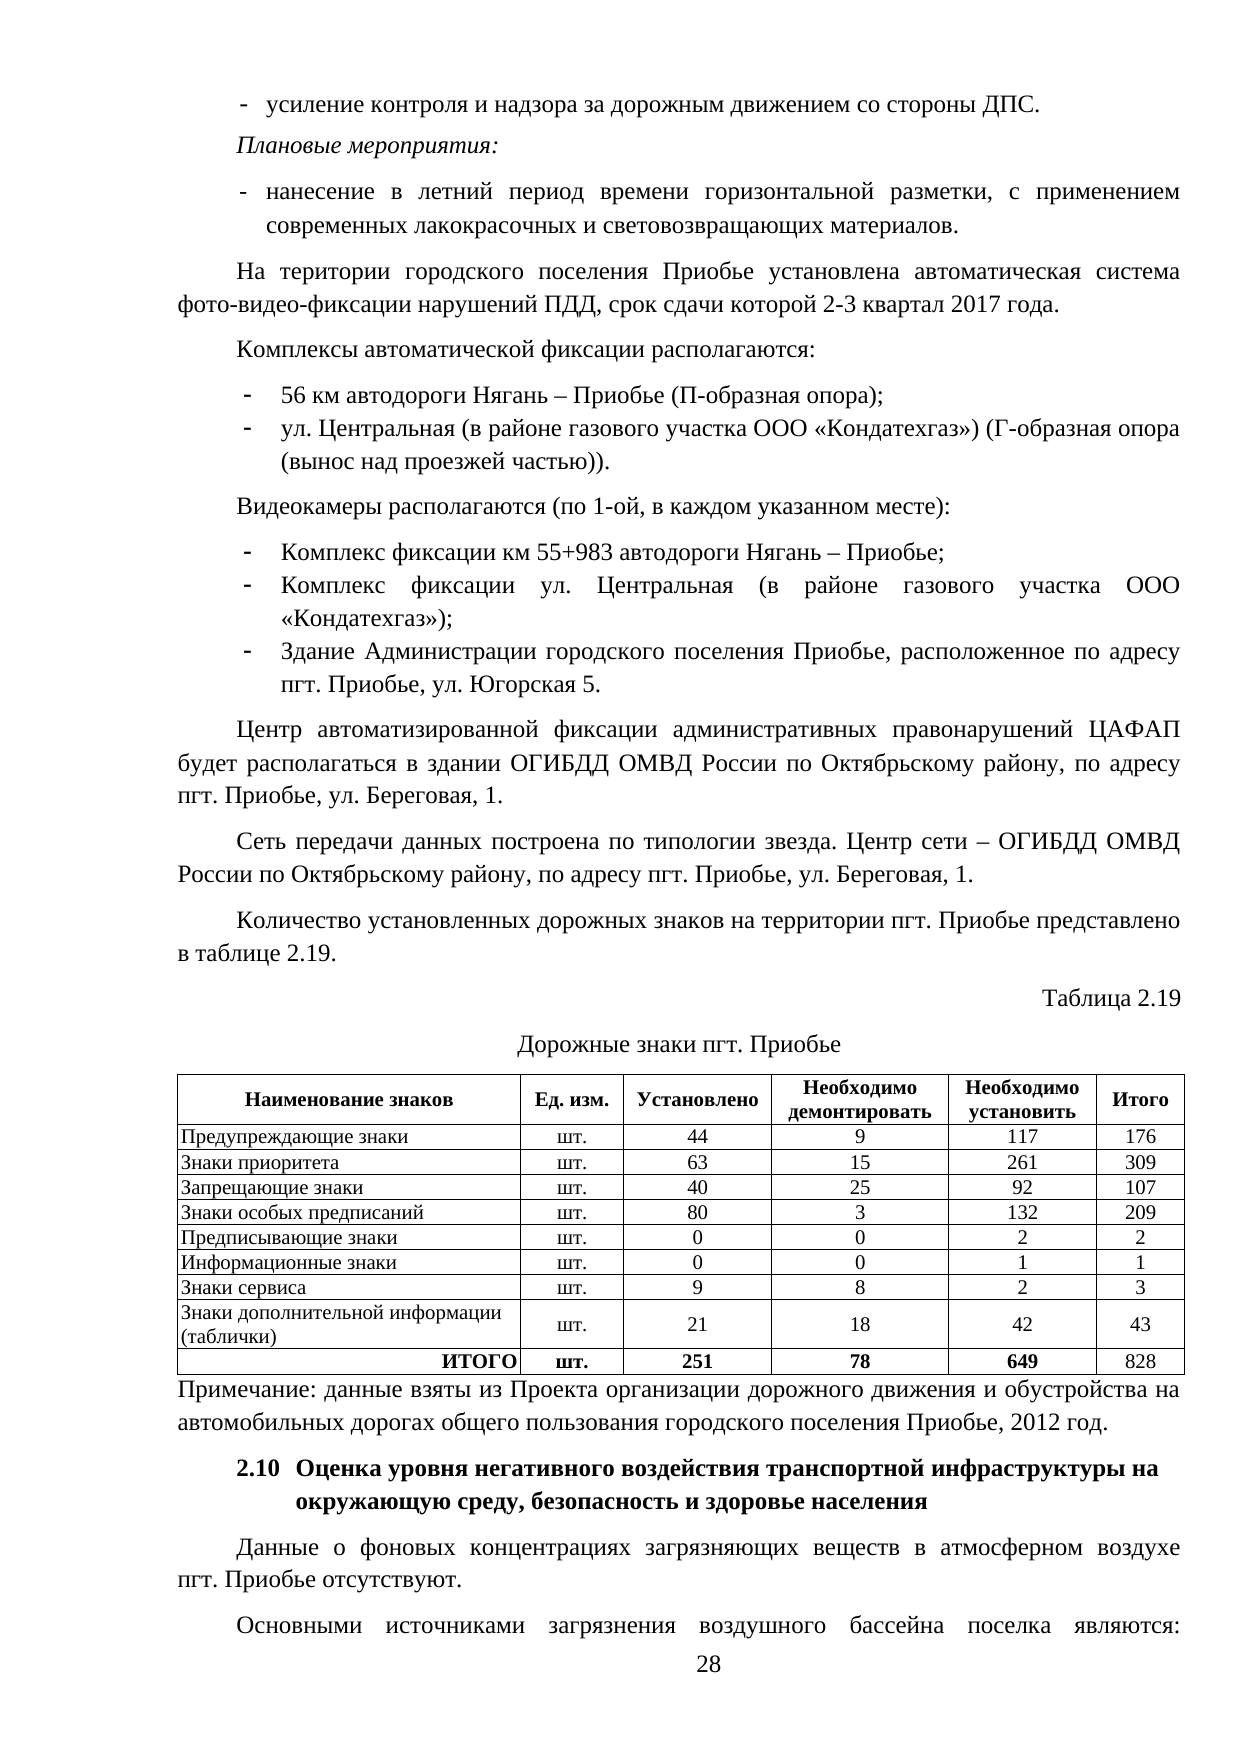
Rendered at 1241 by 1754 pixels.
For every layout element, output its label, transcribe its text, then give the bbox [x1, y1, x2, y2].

list ул. Центральная (в районе газового участка ООО «Кондатехгаз») (Г-образная опора (вынос над проезжей частью)). [243, 413, 1181, 475]
table_cell Знаки приоритета [178, 1150, 520, 1174]
text Оценка уровня негативного воздействия транспортной инфраструктуры на окружающую среду, безопасность и здоровье населения [236, 1453, 1181, 1515]
table_cell 44 [624, 1125, 771, 1148]
list усиление контроля и надзора за дорожным движением со стороны ДПС. [236, 89, 1181, 119]
table_cell Знаки сервиса [178, 1275, 520, 1299]
text На територии городского поселения Приобье установлена автоматическая система фото-видео-фиксации нарушений ПДД, срок сдачи которой 2-3 квартал 2017 года. [177, 256, 1181, 318]
table_cell 8 [772, 1275, 948, 1299]
table_cell шт. [521, 1125, 623, 1148]
table_cell 1 [949, 1250, 1096, 1274]
table_cell 117 [949, 1125, 1096, 1148]
text Сеть передачи данных построена по типологии звезда. Центр сети – ОГИБДД ОМВД России по Октябрьскому району, по адресу пгт. Приобье, ул. Береговая, 1. [177, 826, 1181, 888]
text Дорожные знаки пгт. Приобье [177, 1029, 1181, 1057]
text Центр автоматизированной фиксации административных правонарушений ЦАФАП будет располагаться в здании ОГИБДД ОМВД России по Октябрьскому району, по адресу пгт. Приобье, ул. Береговая, 1. [177, 714, 1181, 809]
table_cell Предупреждающие знаки [178, 1125, 520, 1148]
text Данные о фоновых концентрациях загрязняющих веществ в атмосферном воздухе пгт. Приобье отсутствуют. [177, 1532, 1181, 1593]
table_cell 15 [772, 1150, 948, 1174]
table_cell 107 [1097, 1175, 1184, 1199]
table_cell ИТОГО [178, 1349, 520, 1373]
table_cell 649 [949, 1349, 1096, 1373]
table_cell 2 [949, 1275, 1096, 1299]
table_header Ед. изм. [521, 1075, 623, 1123]
table_cell 0 [624, 1250, 771, 1274]
table_cell 0 [772, 1225, 948, 1249]
table_cell 21 [624, 1300, 771, 1348]
table_cell 3 [772, 1200, 948, 1224]
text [177, 1610, 1181, 1639]
table_cell Информационные знаки [178, 1250, 520, 1274]
list нанесение в летний период времени горизонтальной разметки, с применением современных лакокрасочных и световозвращающих материалов. [236, 176, 1181, 239]
table_cell 309 [1097, 1150, 1184, 1174]
table_cell 40 [624, 1175, 771, 1199]
table_cell 78 [772, 1349, 948, 1373]
list Комплекс фиксации км 55+983 автодороги Нягань – Приобье; [243, 537, 1181, 566]
table_cell Запрещающие знаки [178, 1175, 520, 1199]
text Примечание: данные взяты из Проекта организации дорожного движения и обустройства на автомобильных дорогах общего пользования городского поселения Приобье, 2012 год. [177, 1375, 1181, 1436]
table_cell 42 [949, 1300, 1096, 1348]
table_cell шт. [521, 1225, 623, 1249]
table_header Итого [1097, 1075, 1184, 1123]
table_cell 0 [772, 1250, 948, 1274]
text Количество установленных дорожных знаков на территории пгт. Приобье представлено в таблице 2.19. [177, 905, 1181, 966]
list Здание Администрации городского поселения Приобье, расположенное по адресу пгт. Приобье, ул. Югорская 5. [243, 636, 1181, 698]
table_cell Знаки особых предписаний [178, 1200, 520, 1224]
table_cell 209 [1097, 1200, 1184, 1224]
table_cell шт. [521, 1250, 623, 1274]
table_cell 9 [624, 1275, 771, 1299]
text Плановые мероприятия: [177, 130, 1181, 159]
table_cell шт. [521, 1349, 623, 1373]
table_header Необходимо установить [949, 1075, 1096, 1123]
table_cell шт. [521, 1150, 623, 1174]
table_header Установлено [624, 1075, 771, 1123]
table_cell 25 [772, 1175, 948, 1199]
list Комплекс фиксации ул. Центральная (в районе газового участка ООО «Кондатехгаз»); [243, 570, 1181, 632]
table_cell 261 [949, 1150, 1096, 1174]
table_cell 176 [1097, 1125, 1184, 1148]
table_cell шт. [521, 1200, 623, 1224]
table_cell 828 [1097, 1349, 1184, 1373]
text Видеокамеры располагаются (по 1-ой, в каждом указанном месте): [236, 491, 1181, 520]
text Таблица 2.19 [177, 983, 1181, 1012]
table_cell 63 [624, 1150, 771, 1174]
text Комплексы автоматической фиксации располагаются: [236, 334, 1181, 363]
table_cell 9 [772, 1125, 948, 1148]
table_cell 132 [949, 1200, 1096, 1224]
list 56 км автодороги Нягань – Приобье (П-образная опора); [243, 380, 1181, 409]
table_header Наименование знаков [178, 1075, 520, 1123]
table_cell 3 [1097, 1275, 1184, 1299]
table_cell 43 [1097, 1300, 1184, 1348]
table_cell шт. [521, 1175, 623, 1199]
table_cell шт. [521, 1300, 623, 1348]
table_cell 2 [1097, 1225, 1184, 1249]
table_cell шт. [521, 1275, 623, 1299]
table_cell 18 [772, 1300, 948, 1348]
table_cell 80 [624, 1200, 771, 1224]
table_cell Знаки дополнительной информации (таблички) [178, 1300, 520, 1348]
table_cell 251 [624, 1349, 771, 1373]
table_cell 0 [624, 1225, 771, 1249]
table_cell 1 [1097, 1250, 1184, 1274]
table_cell 2 [949, 1225, 1096, 1249]
table_cell Предписывающие знаки [178, 1225, 520, 1249]
table_cell 92 [949, 1175, 1096, 1199]
table_header Необходимо демонтировать [772, 1075, 948, 1123]
